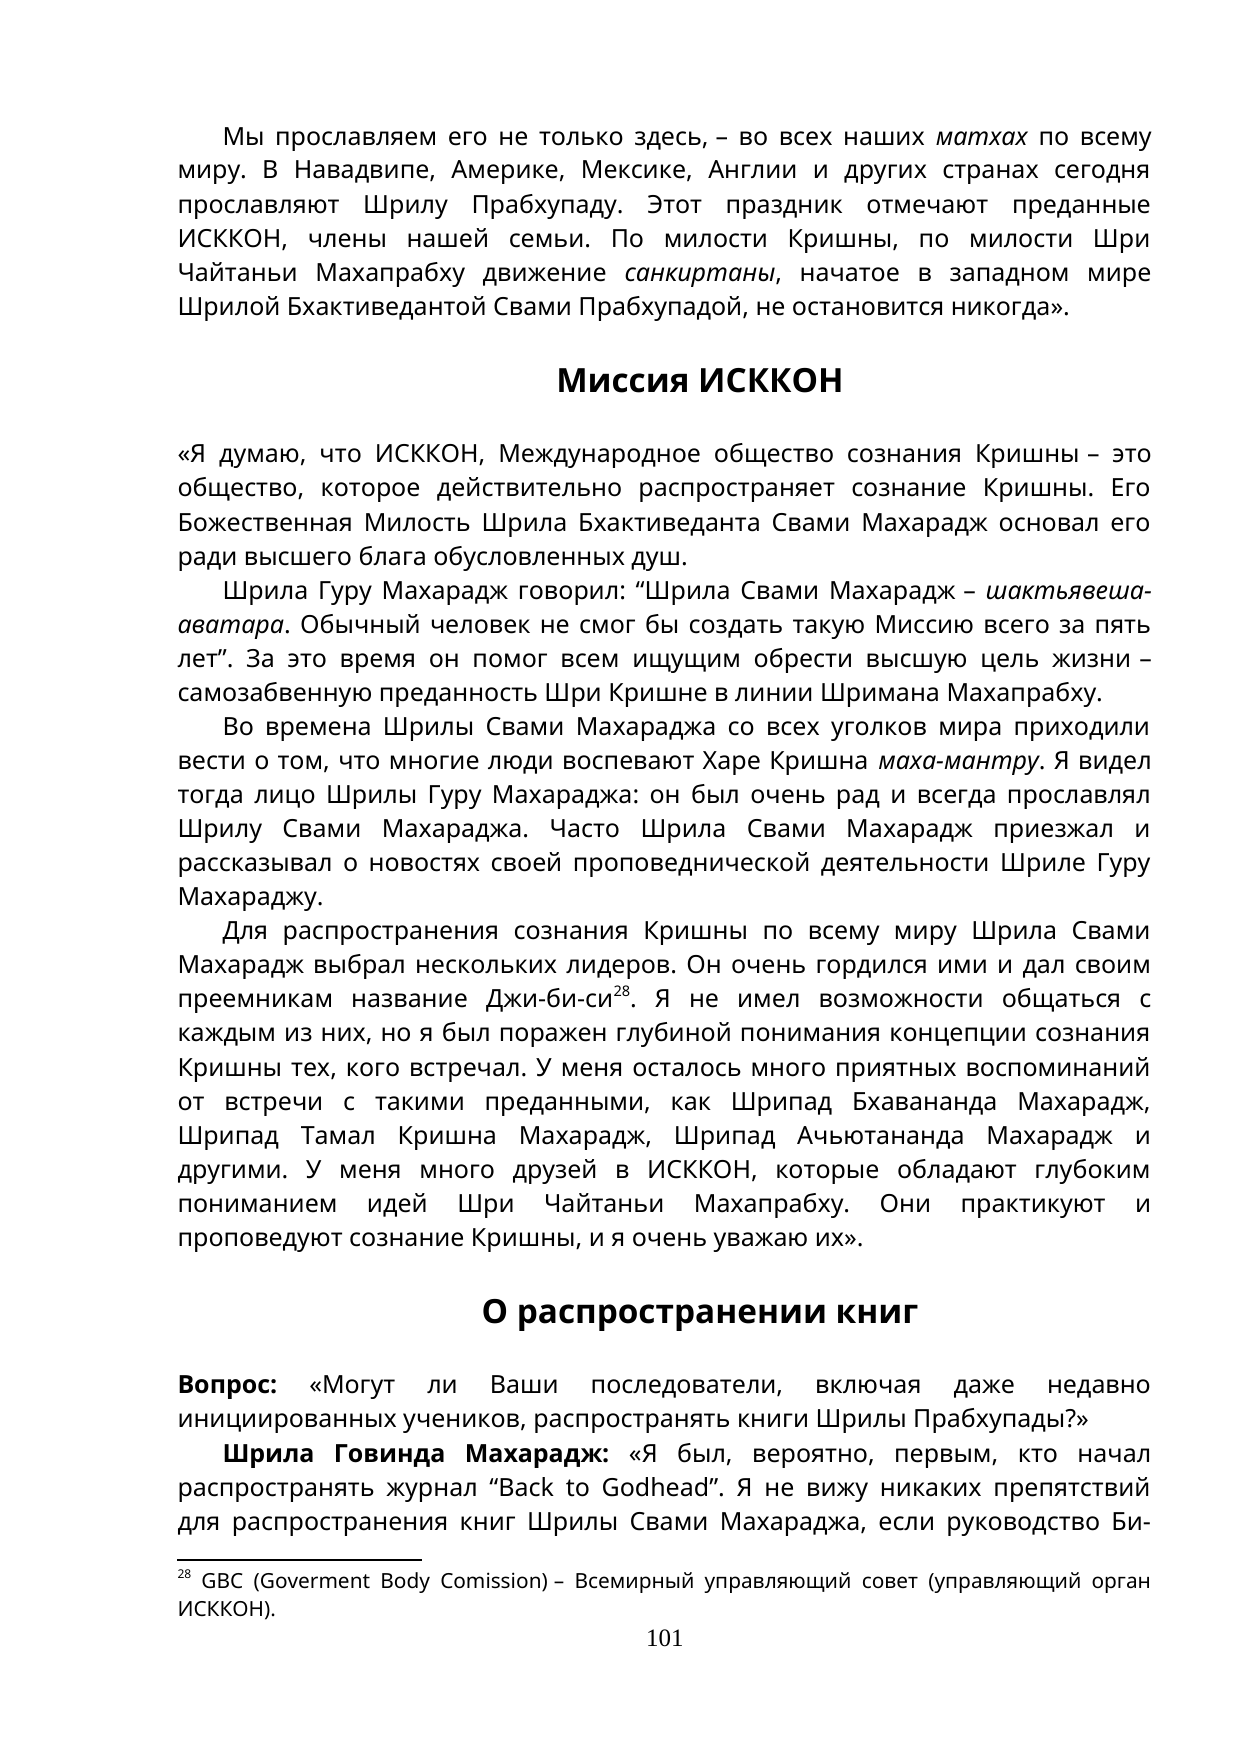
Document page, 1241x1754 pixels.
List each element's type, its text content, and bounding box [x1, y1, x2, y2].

text Для распространения сознания Кришны по всему миру Шрила Свами Махарадж выбрал нескольких лидеров. Он очень гордился ими и дал своим преемникам название Джи-би-си. Я не имел возможности общаться с каждым из них, но я был поражен глубиной понимания концепции сознания Кришны тех, кого встречал. У меня осталось много приятных воспоминаний от встречи с такими преданными, как Шрипад Бхавананда Махарадж, Шрипад Тамал Кришна Махарадж, Шрипад Ачьютананда Махарадж и другими. У меня много друзей в ИСККОН, которые обладают глубоким пониманием идей Шри Чайтаньи Махапрабху. Они практикуют и проповедуют сознание Кришны, и я очень уважаю их». [177, 913, 1152, 1253]
text Мы прославляем его не только здесь, – во всех наших матхах по всему миру. В Навадвипе, Америке, Мексике, Англии и других странах сегодня прославляют Шрилу Прабхупаду. Этот праздник отмечают преданные ИСККОН, члены нашей семьи. По милости Кришны, по милости Шри Чайтаньи Махапрабху движение санкиртаны, начатое в западном мире Шрилой Бхактиведантой Свами Прабхупадой, не остановится никогда». [177, 118, 1152, 322]
text «Я думаю, что ИСККОН, Международное общество сознания Кришны – это общество, которое действительно распространяет сознание Кришны. Его Божественная Милость Шрила Бхактиведанта Свами Махарадж основал его ради высшего блага обусловленных душ. [177, 436, 1152, 572]
text Шрила Гуру Махарадж говорил: “Шрила Свами Махарадж – шактьявеша-аватара. Обычный человек не смог бы создать такую Миссию всего за пять лет”. За это время он помог всем ищущим обрести высшую цель жизни – самозабвенную преданность Шри Кришне в линии Шримана Махапрабху. [177, 572, 1152, 708]
text О распространении книг [177, 1288, 1152, 1333]
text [177, 1435, 1152, 1537]
text Миссия ИСККОН [177, 357, 1152, 402]
text Вопрос: «Могут ли Ваши последователи, включая даже недавно инициированных учеников, распространять книги Шрилы Прабхупады?» [177, 1367, 1152, 1435]
text Во времена Шрилы Свами Махараджа со всех уголков мира приходили вести о том, что многие люди воспевают Харе Кришна маха-мантру. Я видел тогда лицо Шрилы Гуру Махараджа: он был очень рад и всегда прославлял Шрилу Свами Махараджа. Часто Шрила Свами Махарадж приезжал и рассказывал о новостях своей проповеднической деятельности Шриле Гуру Махараджу. [177, 708, 1152, 913]
